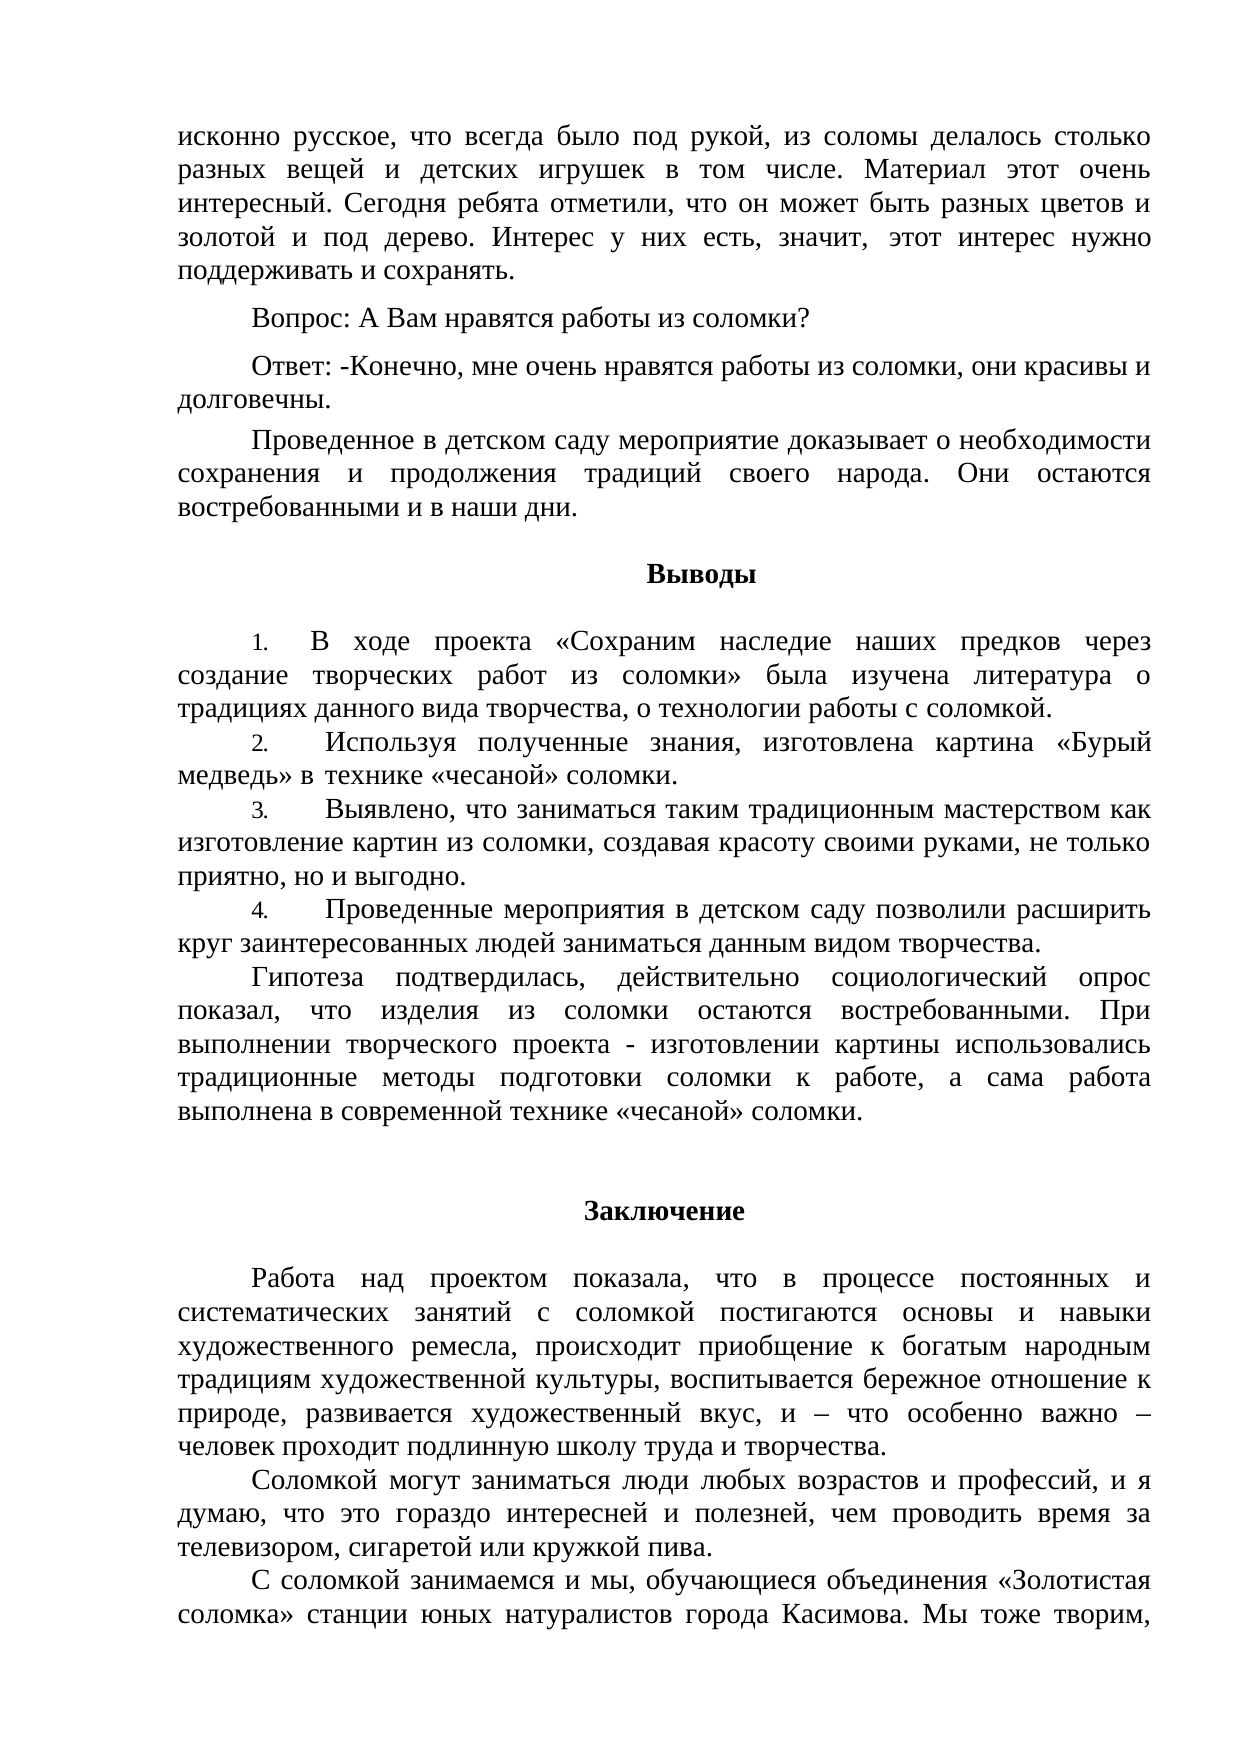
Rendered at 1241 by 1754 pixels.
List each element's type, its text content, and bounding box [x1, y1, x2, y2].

text Гипотеза подтвердилась, действительно социологический опрос показал, что изделия из соломки остаются востребованными. При выполнении творческого проекта - изготовлении картины использовались традиционные методы подготовки соломки к работе, а сама работа выполнена в современной технике «чесаной» соломки. [177, 959, 1152, 1126]
list В ходе проекта «Сохраним наследие наших предков через создание творческих работ из соломки» была изучена литература о традициях данного вида творчества, о технологии работы с соломкой. [177, 623, 1152, 724]
text Соломкой могут заниматься люди любых возрастов и профессий, и я думаю, что это гораздо интересней и полезней, чем проводить время за телевизором, сигаретой или кружкой пива. [177, 1462, 1152, 1562]
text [177, 1562, 1152, 1629]
list Используя полученные знания, изготовлена картина «Бурый медведь» в технике «чесаной» соломки. [177, 724, 1152, 791]
list Выявлено, что заниматься таким традиционным мастерством как изготовление картин из соломки, создавая красоту своими руками, не только приятно, но и выгодно. [177, 791, 1152, 892]
text Выводы [177, 556, 1152, 590]
text Проведенное в детском саду мероприятие доказывает о необходимости сохранения и продолжения традиций своего народа. Они остаются востребованными и в наши дни. [177, 422, 1152, 523]
list Проведенные мероприятия в детском саду позволили расширить круг заинтересованных людей заниматься данным видом творчества. [177, 892, 1152, 959]
text Работа над проектом показала, что в процессе постоянных и систематических занятий с соломкой постигаются основы и навыки художественного ремесла, происходит приобщение к богатым народным традициям художественной культуры, воспитывается бережное отношение к природе, развивается художественный вкус, и – что особенно важно – человек проходит подлинную школу труда и творчества. [177, 1261, 1152, 1462]
text Вопрос: А Вам нравятся работы из соломки? [177, 300, 1152, 334]
text Ответ: -Конечно, мне очень нравятся работы из соломки, они красивы и долговечны. [177, 348, 1152, 415]
text Заключение [177, 1193, 1152, 1227]
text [177, 118, 1152, 286]
